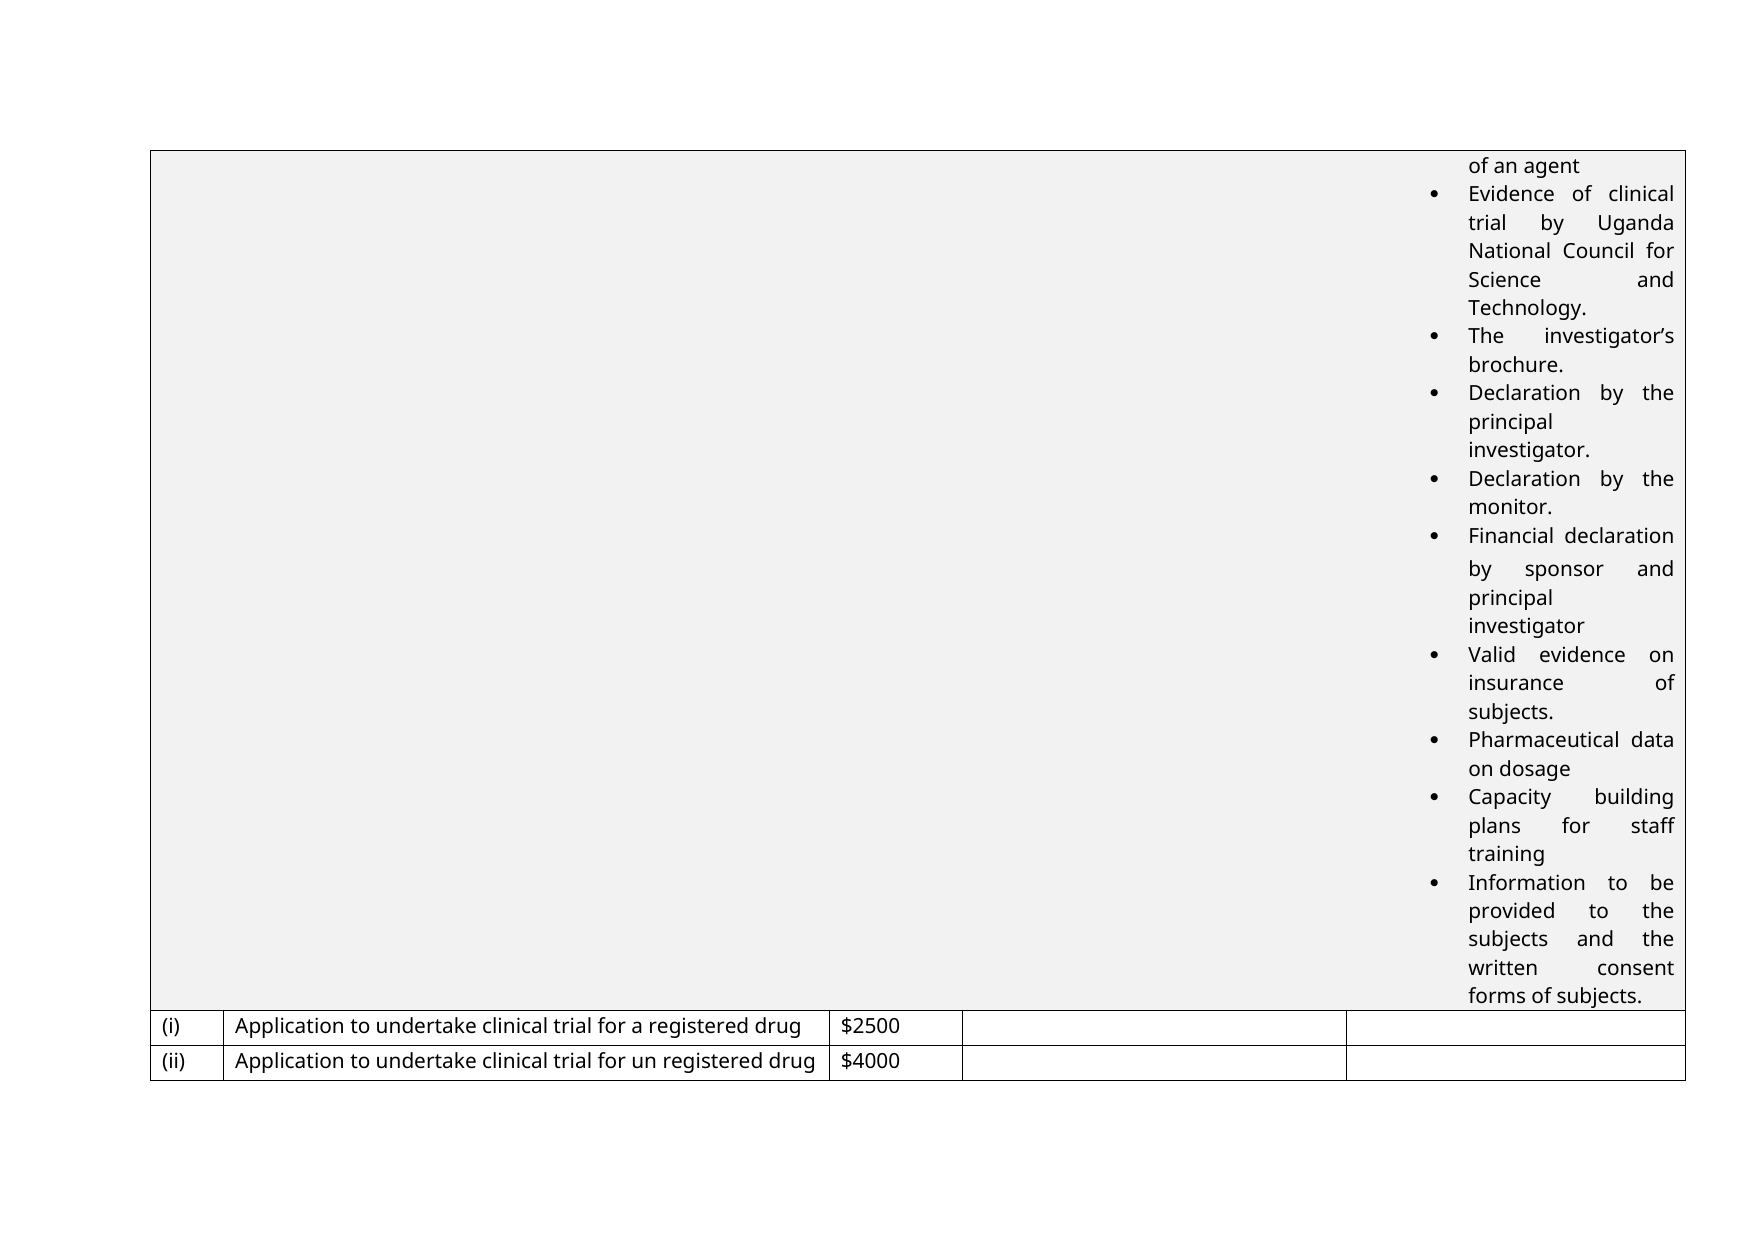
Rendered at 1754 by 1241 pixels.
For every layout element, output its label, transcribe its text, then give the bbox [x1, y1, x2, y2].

table_cell Application to undertake clinical trial for un registered drug [224, 1046, 829, 1080]
table_cell (ii) [151, 1046, 223, 1080]
table_cell [1347, 1046, 1685, 1080]
table_cell [1347, 1011, 1685, 1045]
table_cell [963, 1011, 1346, 1045]
table_cell $2500 [830, 1011, 962, 1045]
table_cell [151, 151, 1685, 1010]
table_cell $4000 [830, 1046, 962, 1080]
table_cell Application to undertake clinical trial for a registered drug [224, 1011, 829, 1045]
table_cell (i) [151, 1011, 223, 1045]
table_cell [963, 1046, 1346, 1080]
